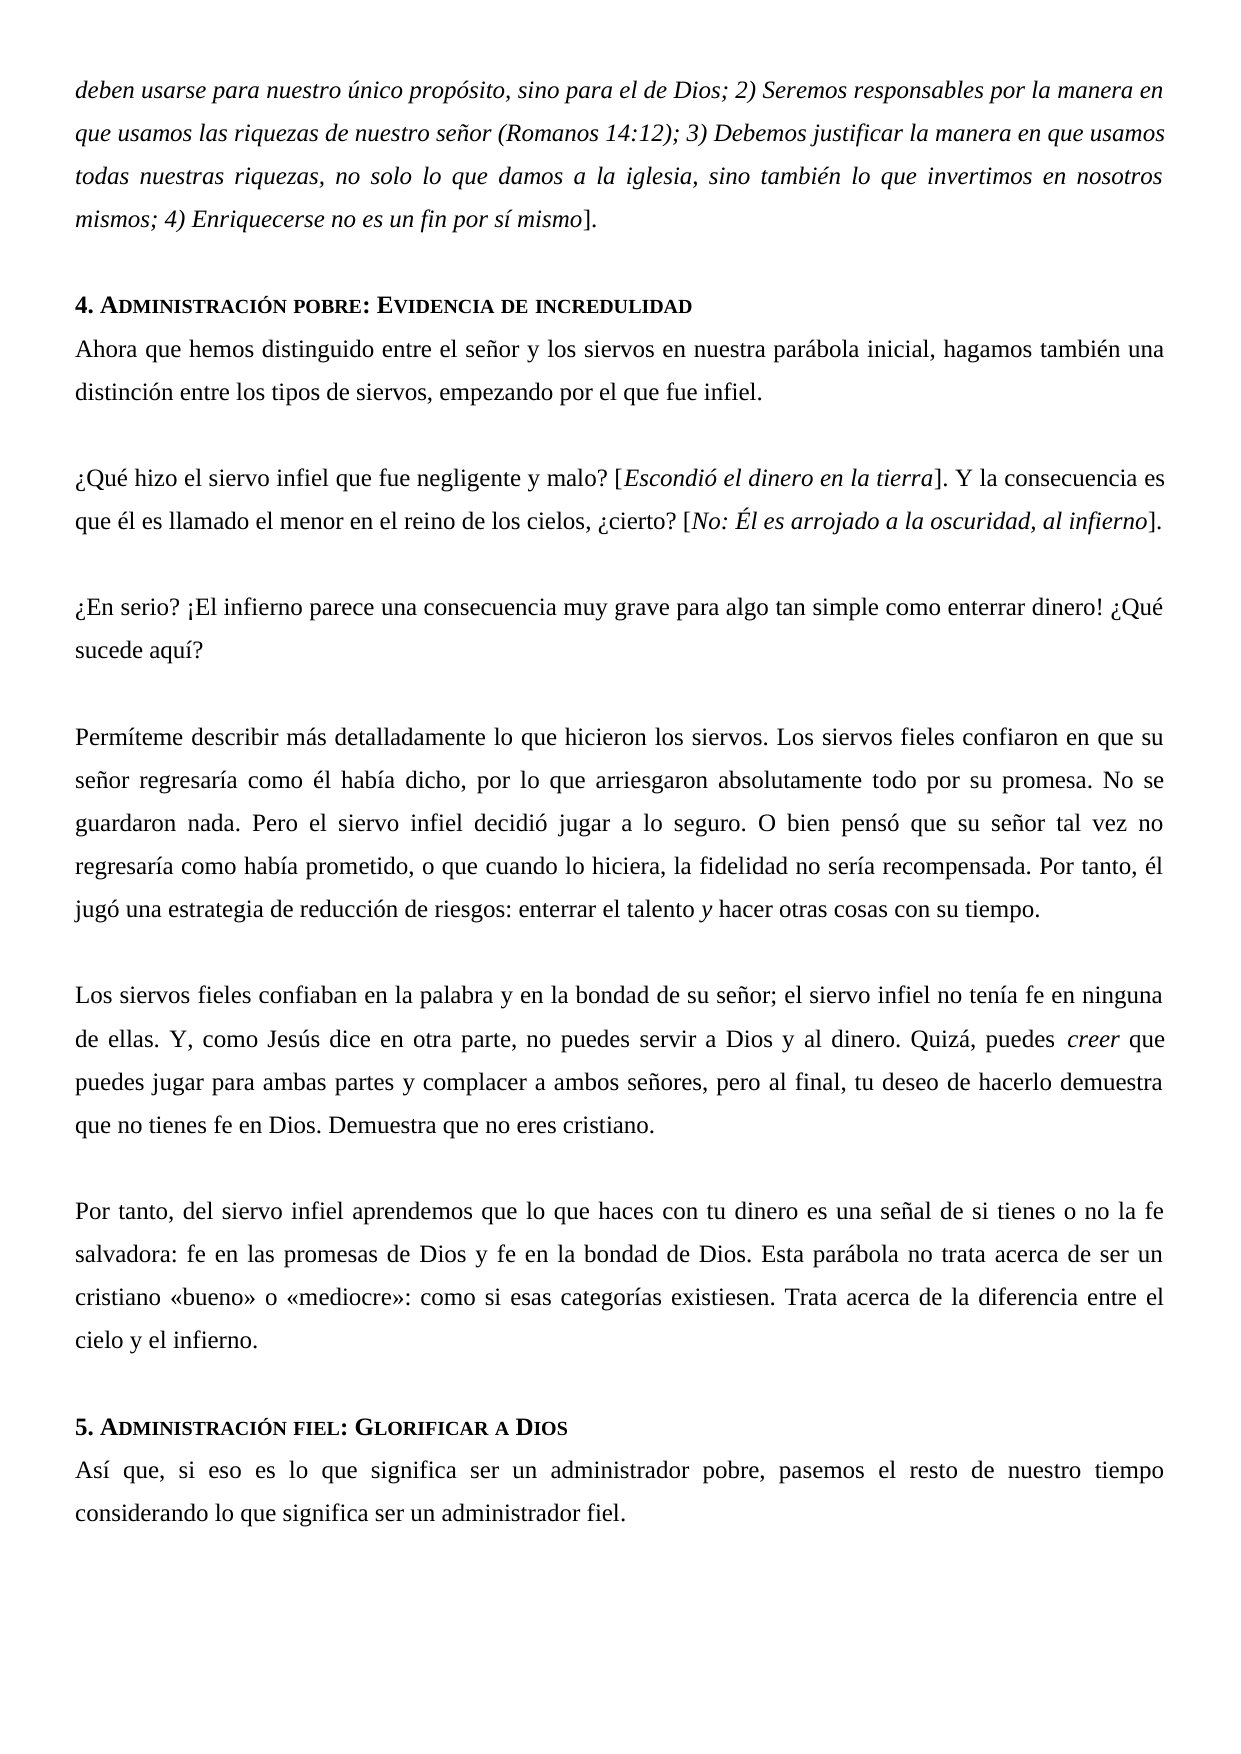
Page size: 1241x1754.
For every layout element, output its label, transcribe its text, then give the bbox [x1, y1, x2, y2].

text ¿Qué hizo el siervo infiel que fue negligente y malo? [Escondió el dinero en la tierra]. Y la consecuencia es que él es llamado el menor en el reino de los cielos, ¿cierto? [No: Él es arrojado a la oscuridad, al infierno]. [75, 463, 1165, 535]
text Así que, si eso es lo que significa ser un administrador pobre, pasemos el resto de nuestro tiempo considerando lo que significa ser un administrador fiel. [75, 1455, 1165, 1527]
text Ahora que hemos distinguido entre el señor y los siervos en nuestra parábola inicial, hagamos también una distinción entre los tipos de siervos, empezando por el que fue infiel. [75, 334, 1165, 406]
text Por tanto, del siervo infiel aprendemos que lo que haces con tu dinero es una señal de si tienes o no la fe salvadora: fe en las promesas de Dios y fe en la bondad de Dios. Esta parábola no trata acerca de ser un cristiano «bueno» o «mediocre»: como si esas categorías existiesen. Trata acerca de la diferencia entre el cielo y el infierno. [75, 1196, 1165, 1354]
text 4. Administración pobre: Evidencia de incredulidad [75, 291, 1165, 319]
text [75, 75, 1165, 233]
text 5. Administración fiel: Glorificar a Dios [75, 1412, 1165, 1441]
text ¿En serio? ¡El infierno parece una consecuencia muy grave para algo tan simple como enterrar dinero! ¿Qué sucede aquí? [75, 592, 1165, 664]
text Permíteme describir más detalladamente lo que hicieron los siervos. Los siervos fieles confiaron en que su señor regresaría como él había dicho, por lo que arriesgaron absolutamente todo por su promesa. No se guardaron nada. Pero el siervo infiel decidió jugar a lo seguro. O bien pensó que su señor tal vez no regresaría como había prometido, o que cuando lo hiciera, la fidelidad no sería recompensada. Por tanto, él jugó una estrategia de reducción de riesgos: enterrar el talento y hacer otras cosas con su tiempo. [75, 722, 1165, 923]
text Los siervos fieles confiaban en la palabra y en la bondad de su señor; el siervo infiel no tenía fe en ninguna de ellas. Y, como Jesús dice en otra parte, no puedes servir a Dios y al dinero. Quizá, puedes creer que puedes jugar para ambas partes y complacer a ambos señores, pero al final, tu deseo de hacerlo demuestra que no tienes fe en Dios. Demuestra que no eres cristiano. [75, 981, 1165, 1139]
